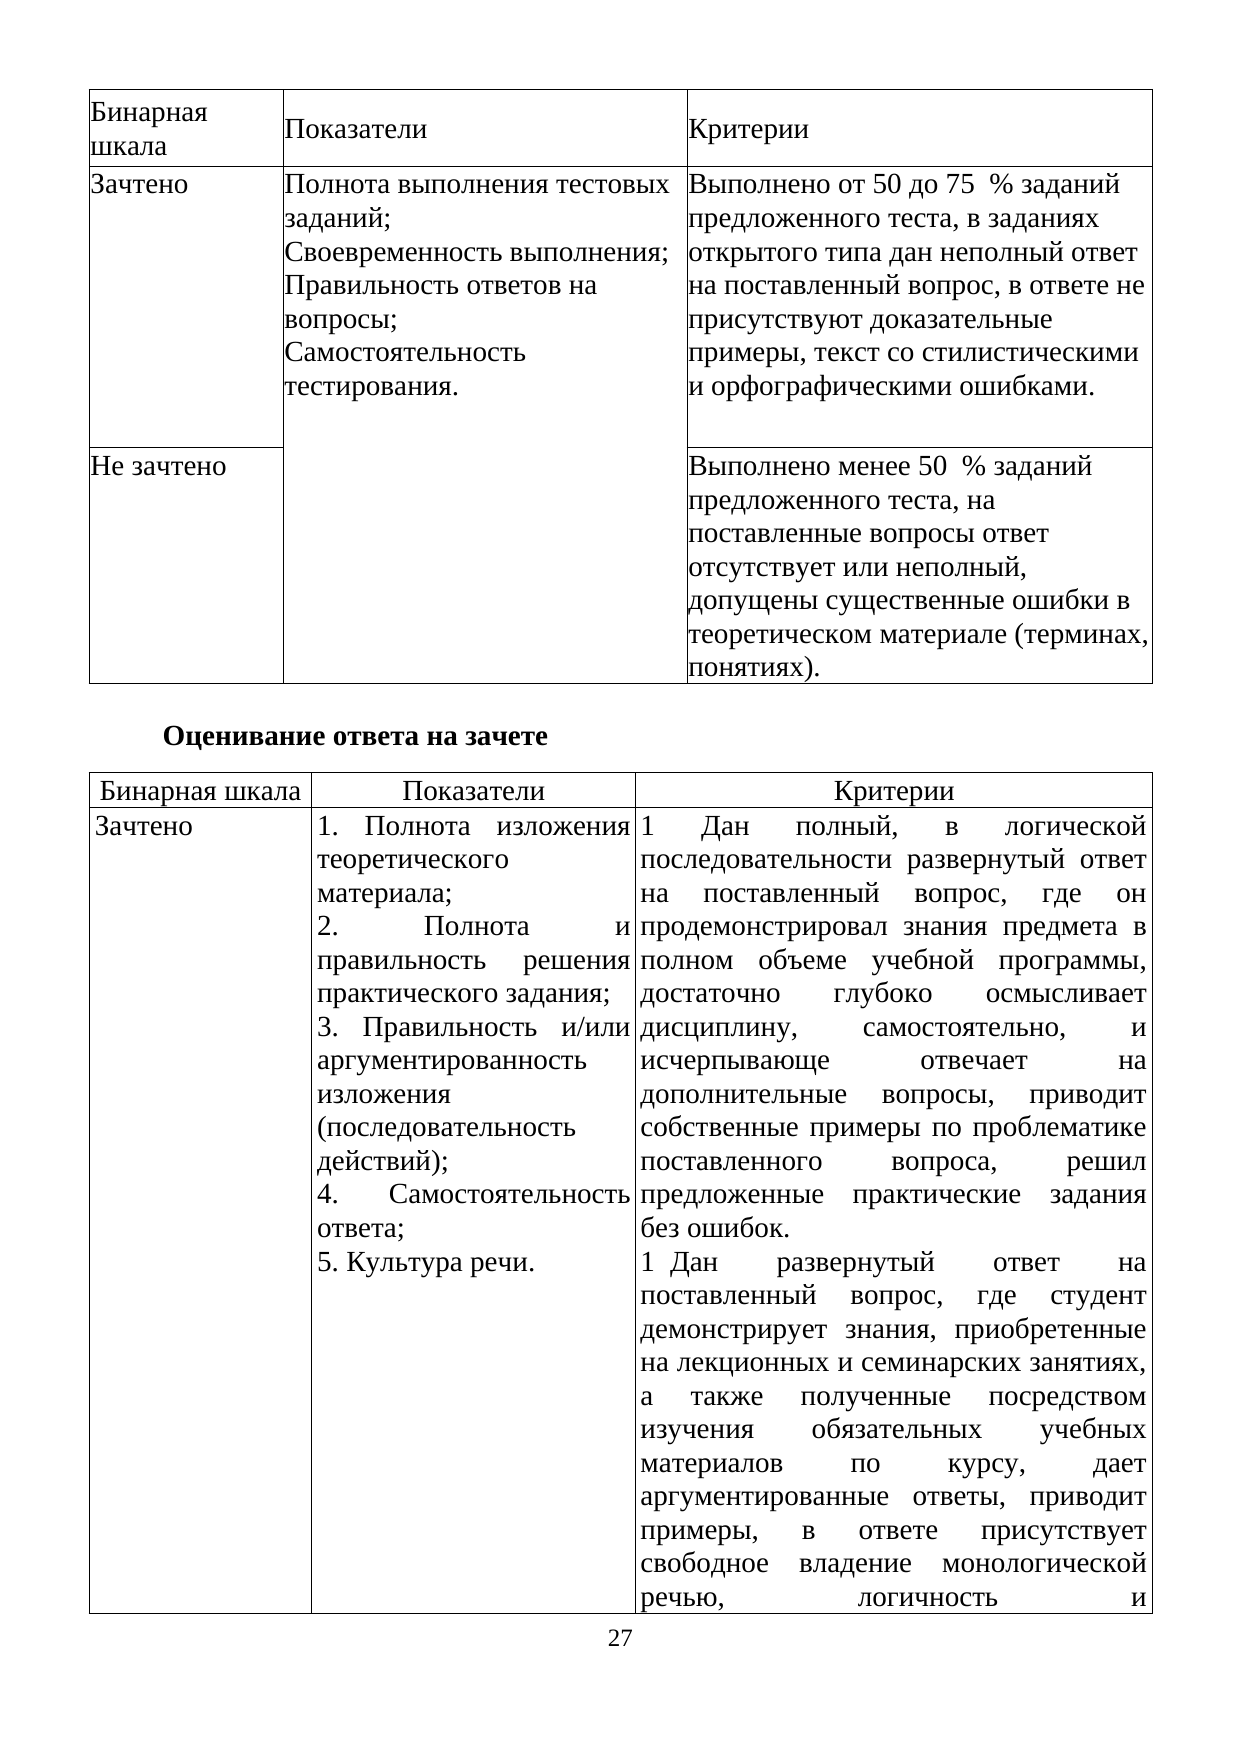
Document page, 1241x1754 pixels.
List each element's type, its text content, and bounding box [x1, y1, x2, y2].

table_cell Выполнено менее 50 % заданий предложенного теста, на поставленные вопросы ответ отсутствует или неполный, допущены существенные ошибки в теоретическом материале (терминах, понятиях). [688, 448, 1152, 683]
table_cell Не зачтено [90, 448, 283, 683]
table_header Бинарная шкала [90, 90, 283, 166]
table_header Показатели [284, 90, 687, 166]
table_cell Выполнено от 50 до 75 % заданий предложенного теста, в заданиях открытого типа дан неполный ответ на поставленный вопрос, в ответе не присутствуют доказательные примеры, текст со стилистическими и орфографическими ошибками. [688, 167, 1152, 447]
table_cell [636, 808, 1152, 1613]
table_header Критерии [688, 90, 1152, 166]
table_header Критерии [636, 773, 1152, 807]
table_cell Полнота выполнения тестовых заданий; Своевременность выполнения; Правильность ответов на вопросы; Самостоятельность тестирования. [284, 167, 687, 683]
table_header Бинарная шкала [90, 773, 311, 807]
text Оценивание ответа на зачете [89, 718, 1152, 751]
table_header Показатели [312, 773, 635, 807]
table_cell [312, 808, 635, 1613]
table_cell Зачтено [90, 167, 283, 447]
table_cell Зачтено [90, 808, 311, 1613]
